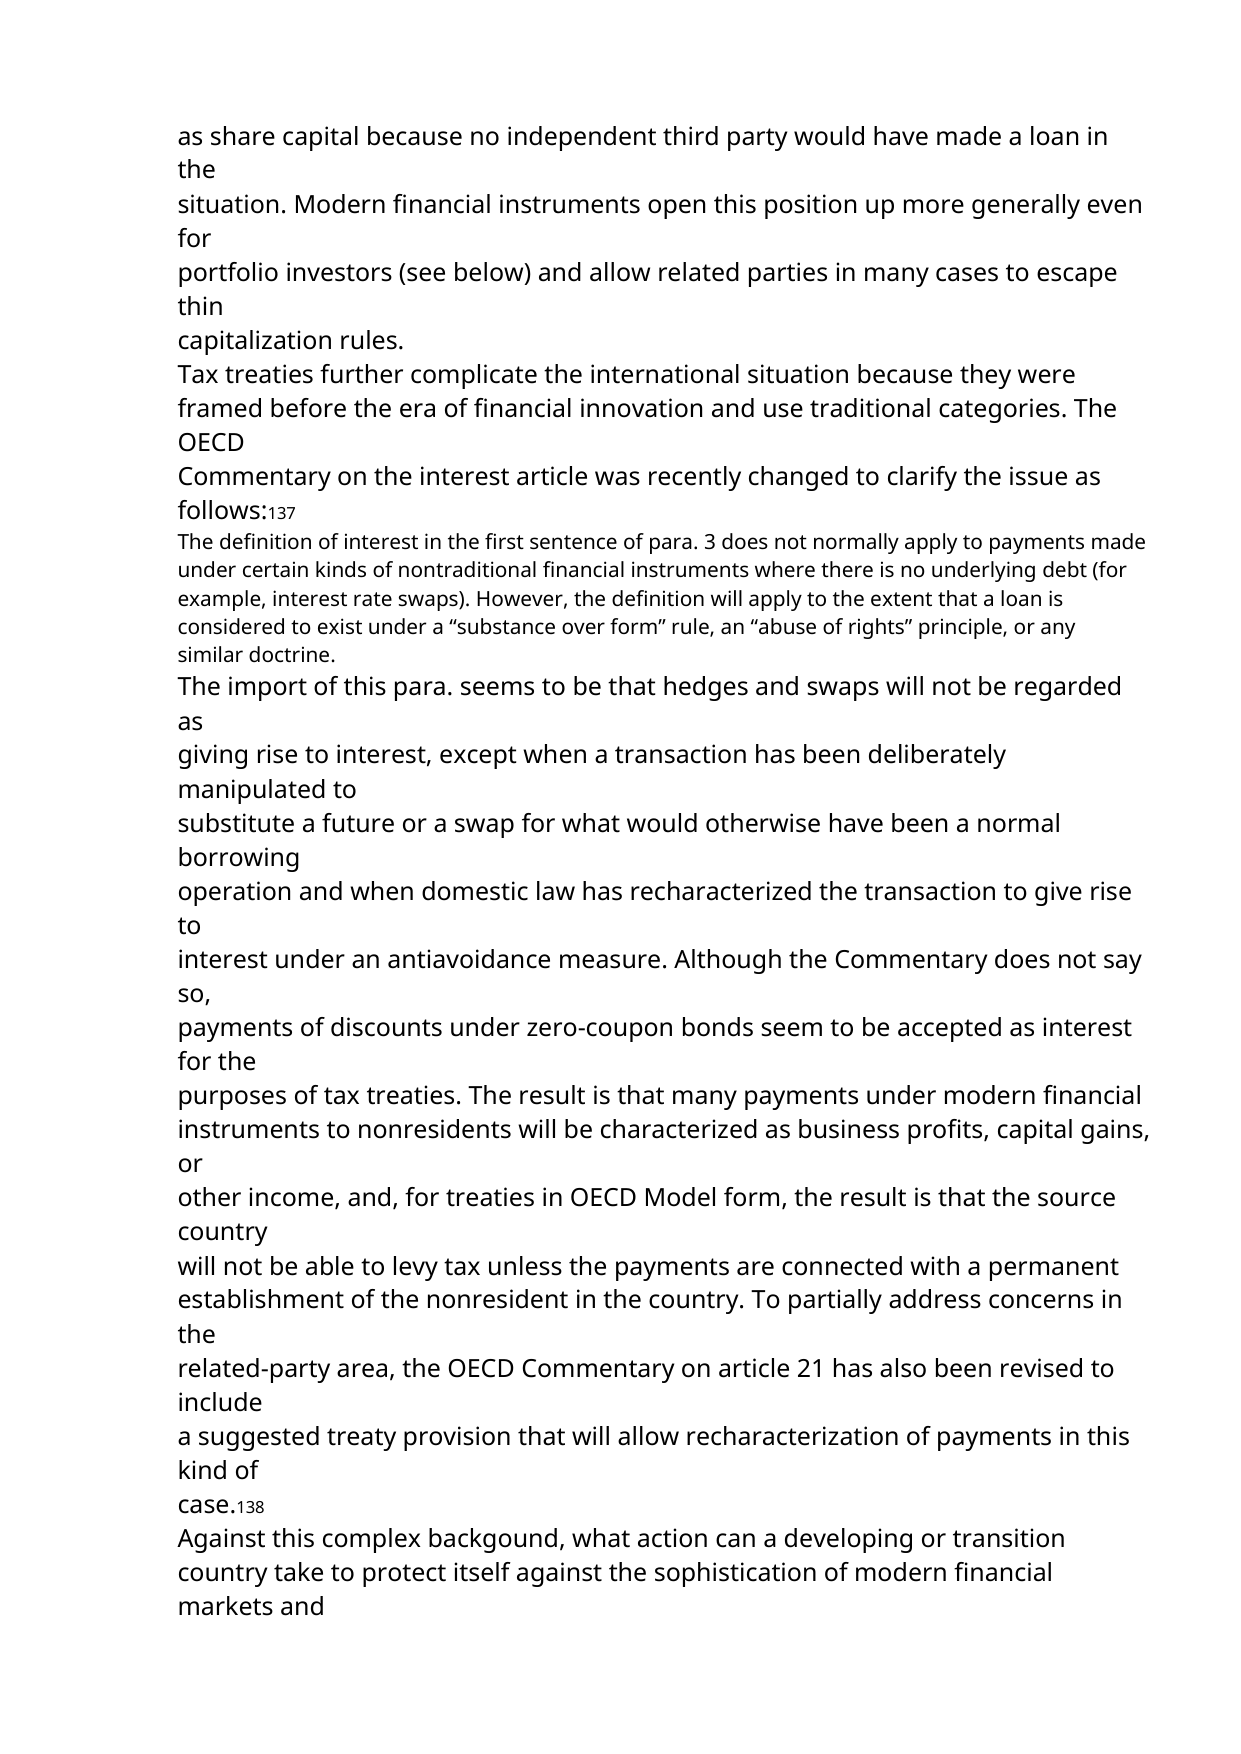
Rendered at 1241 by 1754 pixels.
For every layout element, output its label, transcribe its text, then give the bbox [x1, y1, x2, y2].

text will not be able to levy tax unless the payments are connected with a permanent [177, 1248, 1152, 1282]
text Tax treaties further complicate the international situation because they were [177, 357, 1152, 391]
text other income, and, for treaties in OECD Model form, the result is that the source country [177, 1180, 1152, 1248]
text situation. Modern financial instruments open this position up more generally even for [177, 186, 1152, 254]
text under certain kinds of nontraditional financial instruments where there is no underlying debt (for [177, 555, 1152, 584]
text operation and when domestic law has recharacterized the transaction to give rise to [177, 873, 1152, 942]
text a suggested treaty provision that will allow recharacterization of payments in this kind of [177, 1418, 1152, 1487]
text substitute a future or a swap for what would otherwise have been a normal borrowing [177, 805, 1152, 873]
text considered to exist under a “substance over form” rule, an “abuse of rights” principle, or any [177, 612, 1152, 641]
text Against this complex backgound, what action can a developing or transition [177, 1521, 1152, 1555]
text giving rise to interest, except when a transaction has been deliberately manipulated to [177, 737, 1152, 805]
text example, interest rate swaps). However, the definition will apply to the extent that a loan is [177, 584, 1152, 612]
text country take to protect itself against the sophistication of modern financial markets and [177, 1555, 1152, 1623]
text The import of this para. seems to be that hedges and swaps will not be regarded as [177, 669, 1152, 737]
text portfolio investors (see below) and allow related parties in many cases to escape thin [177, 254, 1152, 322]
text The definition of interest in the first sentence of para. 3 does not normally apply to payments made [177, 527, 1152, 555]
text interest under an antiavoidance measure. Although the Commentary does not say so, [177, 942, 1152, 1010]
text instruments to nonresidents will be characterized as business profits, capital gains, or [177, 1112, 1152, 1180]
text framed before the era of financial innovation and use traditional categories. The OECD [177, 391, 1152, 459]
text capitalization rules. [177, 322, 1152, 357]
text establishment of the nonresident in the country. To partially address concerns in the [177, 1282, 1152, 1350]
text purposes of tax treaties. The result is that many payments under modern financial [177, 1078, 1152, 1112]
text as share capital because no independent third party would have made a loan in the [177, 118, 1152, 186]
text case.138 [177, 1487, 1152, 1521]
text payments of discounts under zero-coupon bonds seem to be accepted as interest for the [177, 1010, 1152, 1078]
text similar doctrine. [177, 641, 1152, 669]
text related-party area, the OECD Commentary on article 21 has also been revised to include [177, 1350, 1152, 1418]
text Commentary on the interest article was recently changed to clarify the issue as follows:137 [177, 459, 1152, 527]
